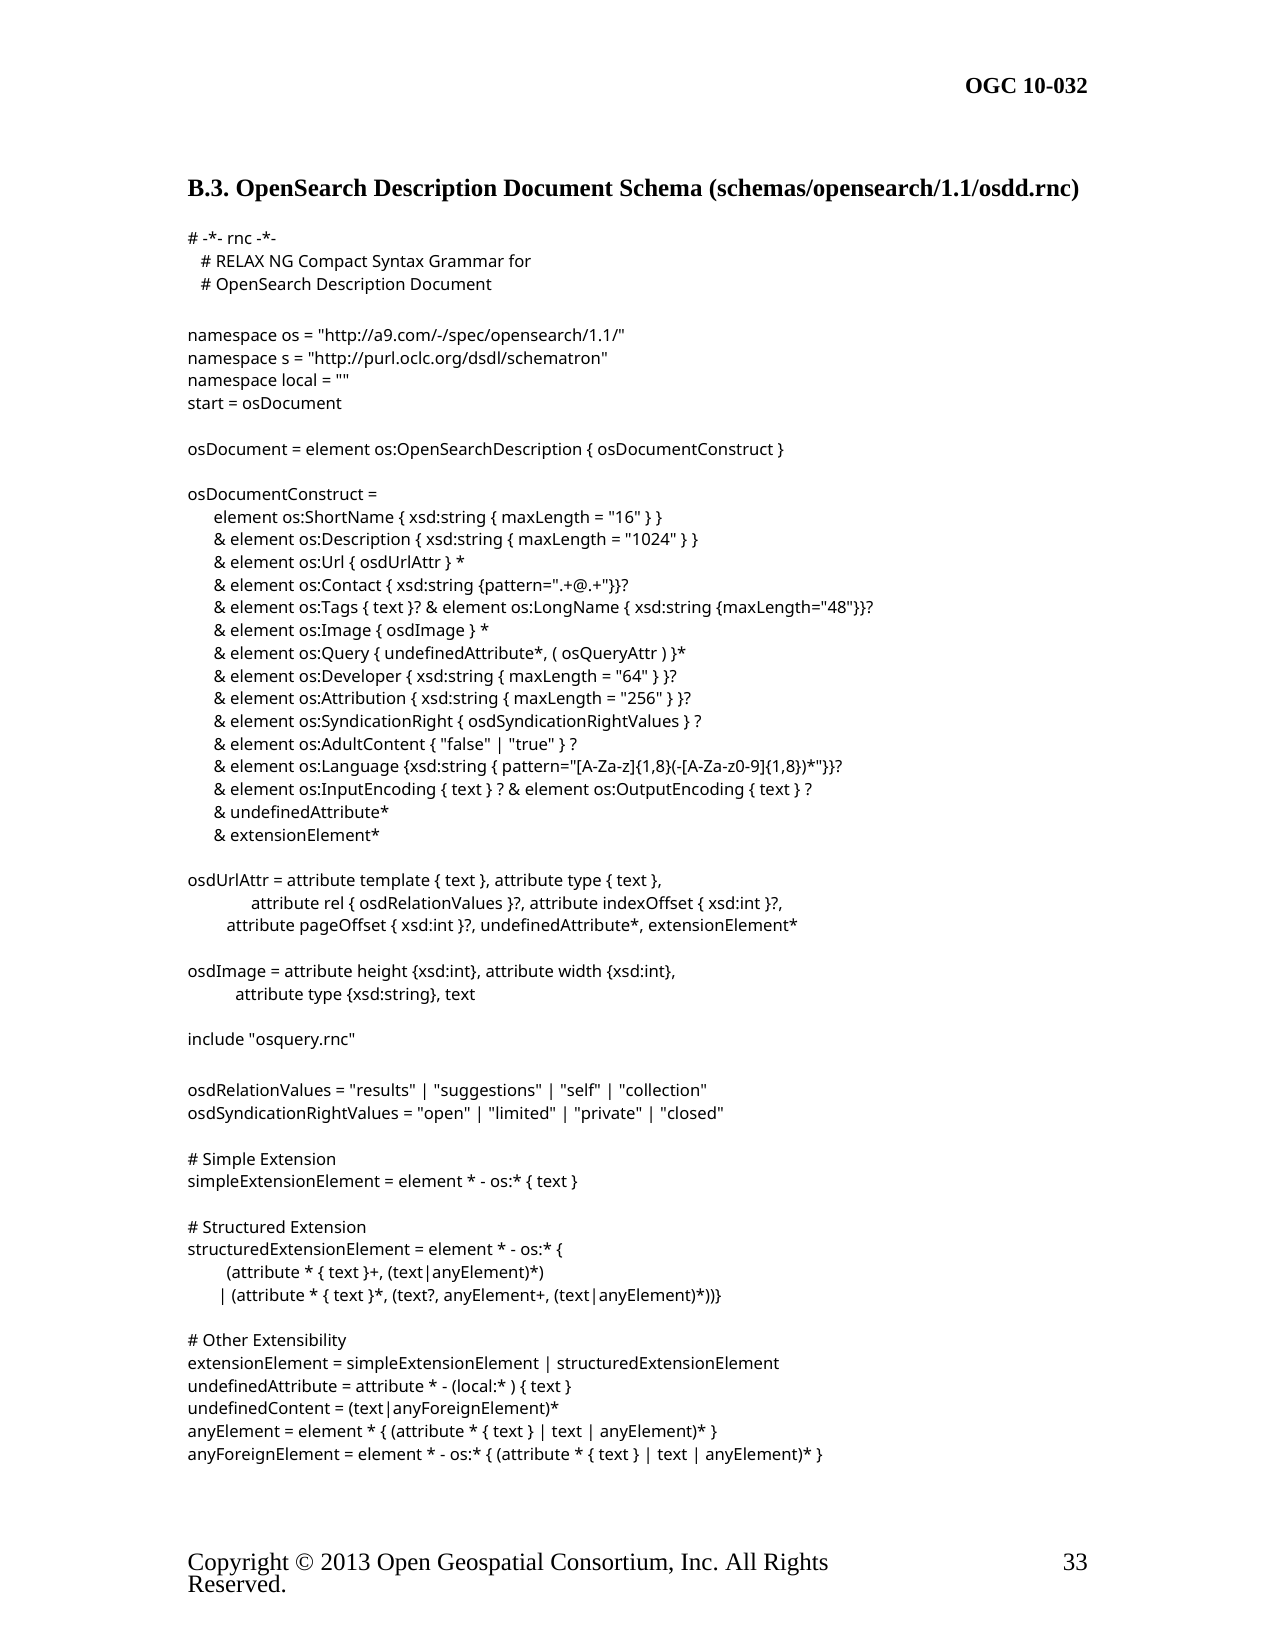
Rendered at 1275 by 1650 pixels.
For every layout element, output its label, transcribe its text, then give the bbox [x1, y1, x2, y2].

text # OpenSearch Description Document [187, 272, 1087, 295]
text # Simple Extension [187, 1147, 1087, 1170]
text & element os:Tags { text }? & element os:LongName { xsd:string {maxLength="48"}}? [187, 596, 1087, 619]
text extensionElement = simpleExtensionElement | structuredExtensionElement [187, 1351, 1087, 1374]
text structuredExtensionElement = element * - os:* { [187, 1238, 1087, 1261]
text osdSyndicationRightValues = "open" | "limited" | "private" | "closed" [187, 1102, 1087, 1124]
text # -*- rnc -*- [187, 227, 1087, 249]
text osdUrlAttr = attribute template { text }, attribute type { text }, [187, 868, 1087, 891]
text attribute pageOffset { xsd:int }?, undefinedAttribute*, extensionElement* [187, 914, 1087, 937]
text & element os:InputEncoding { text } ? & element os:OutputEncoding { text } ? [187, 778, 1087, 800]
text osDocument = element os:OpenSearchDescription { osDocumentConstruct } [187, 437, 1087, 460]
text & element os:Query { undefinedAttribute*, ( osQueryAttr ) }* [187, 641, 1087, 664]
text namespace local = "" [187, 369, 1087, 392]
text (attribute * { text }+, (text|anyElement)*) [187, 1261, 1087, 1283]
text & element os:Description { xsd:string { maxLength = "1024" } } [187, 528, 1087, 551]
text # RELAX NG Compact Syntax Grammar for [187, 249, 1087, 272]
text undefinedAttribute = attribute * - (local:* ) { text } [187, 1374, 1087, 1397]
text namespace os = "http://a9.com/-/spec/opensearch/1.1/" [187, 323, 1087, 346]
text & undefinedAttribute* [187, 800, 1087, 823]
text include "osquery.rnc" [187, 1027, 1087, 1050]
text | (attribute * { text }*, (text?, anyElement+, (text|anyElement)*))} [187, 1283, 1087, 1306]
text # Structured Extension [187, 1215, 1087, 1238]
text # Other Extensibility [187, 1329, 1087, 1351]
text start = osDocument [187, 392, 1087, 414]
text simpleExtensionElement = element * - os:* { text } [187, 1170, 1087, 1192]
text namespace s = "http://purl.oclc.org/dsdl/schematron" [187, 346, 1087, 369]
text & element os:Developer { xsd:string { maxLength = "64" } }? [187, 664, 1087, 687]
text & element os:Attribution { xsd:string { maxLength = "256" } }? [187, 687, 1087, 709]
text undefinedContent = (text|anyForeignElement)* [187, 1397, 1087, 1419]
text osdImage = attribute height {xsd:int}, attribute width {xsd:int}, [187, 959, 1087, 982]
text & element os:Url { osdUrlAttr } * [187, 551, 1087, 573]
text & element os:AdultContent { "false" | "true" } ? [187, 732, 1087, 755]
text anyElement = element * { (attribute * { text } | text | anyElement)* } [187, 1419, 1087, 1442]
text attribute type {xsd:string}, text [187, 982, 1087, 1005]
text & extensionElement* [187, 823, 1087, 846]
text attribute rel { osdRelationValues }?, attribute indexOffset { xsd:int }?, [187, 891, 1087, 914]
text & element os:SyndicationRight { osdSyndicationRightValues } ? [187, 709, 1087, 732]
text & element os:Contact { xsd:string {pattern=".+@.+"}}? [187, 573, 1087, 596]
text osDocumentConstruct = [187, 482, 1087, 505]
text & element os:Language {xsd:string { pattern="[A-Za-z]{1,8}(-[A-Za-z0-9]{1,8})*"}}? [187, 755, 1087, 778]
text osdRelationValues = "results" | "suggestions" | "self" | "collection" [187, 1079, 1087, 1102]
text anyForeignElement = element * - os:* { (attribute * { text } | text | anyElement)* } [187, 1442, 1087, 1465]
text element os:ShortName { xsd:string { maxLength = "16" } } [187, 505, 1087, 528]
text B.3. OpenSearch Description Document Schema (schemas/opensearch/1.1/osdd.rnc) [187, 173, 1087, 202]
text & element os:Image { osdImage } * [187, 619, 1087, 641]
